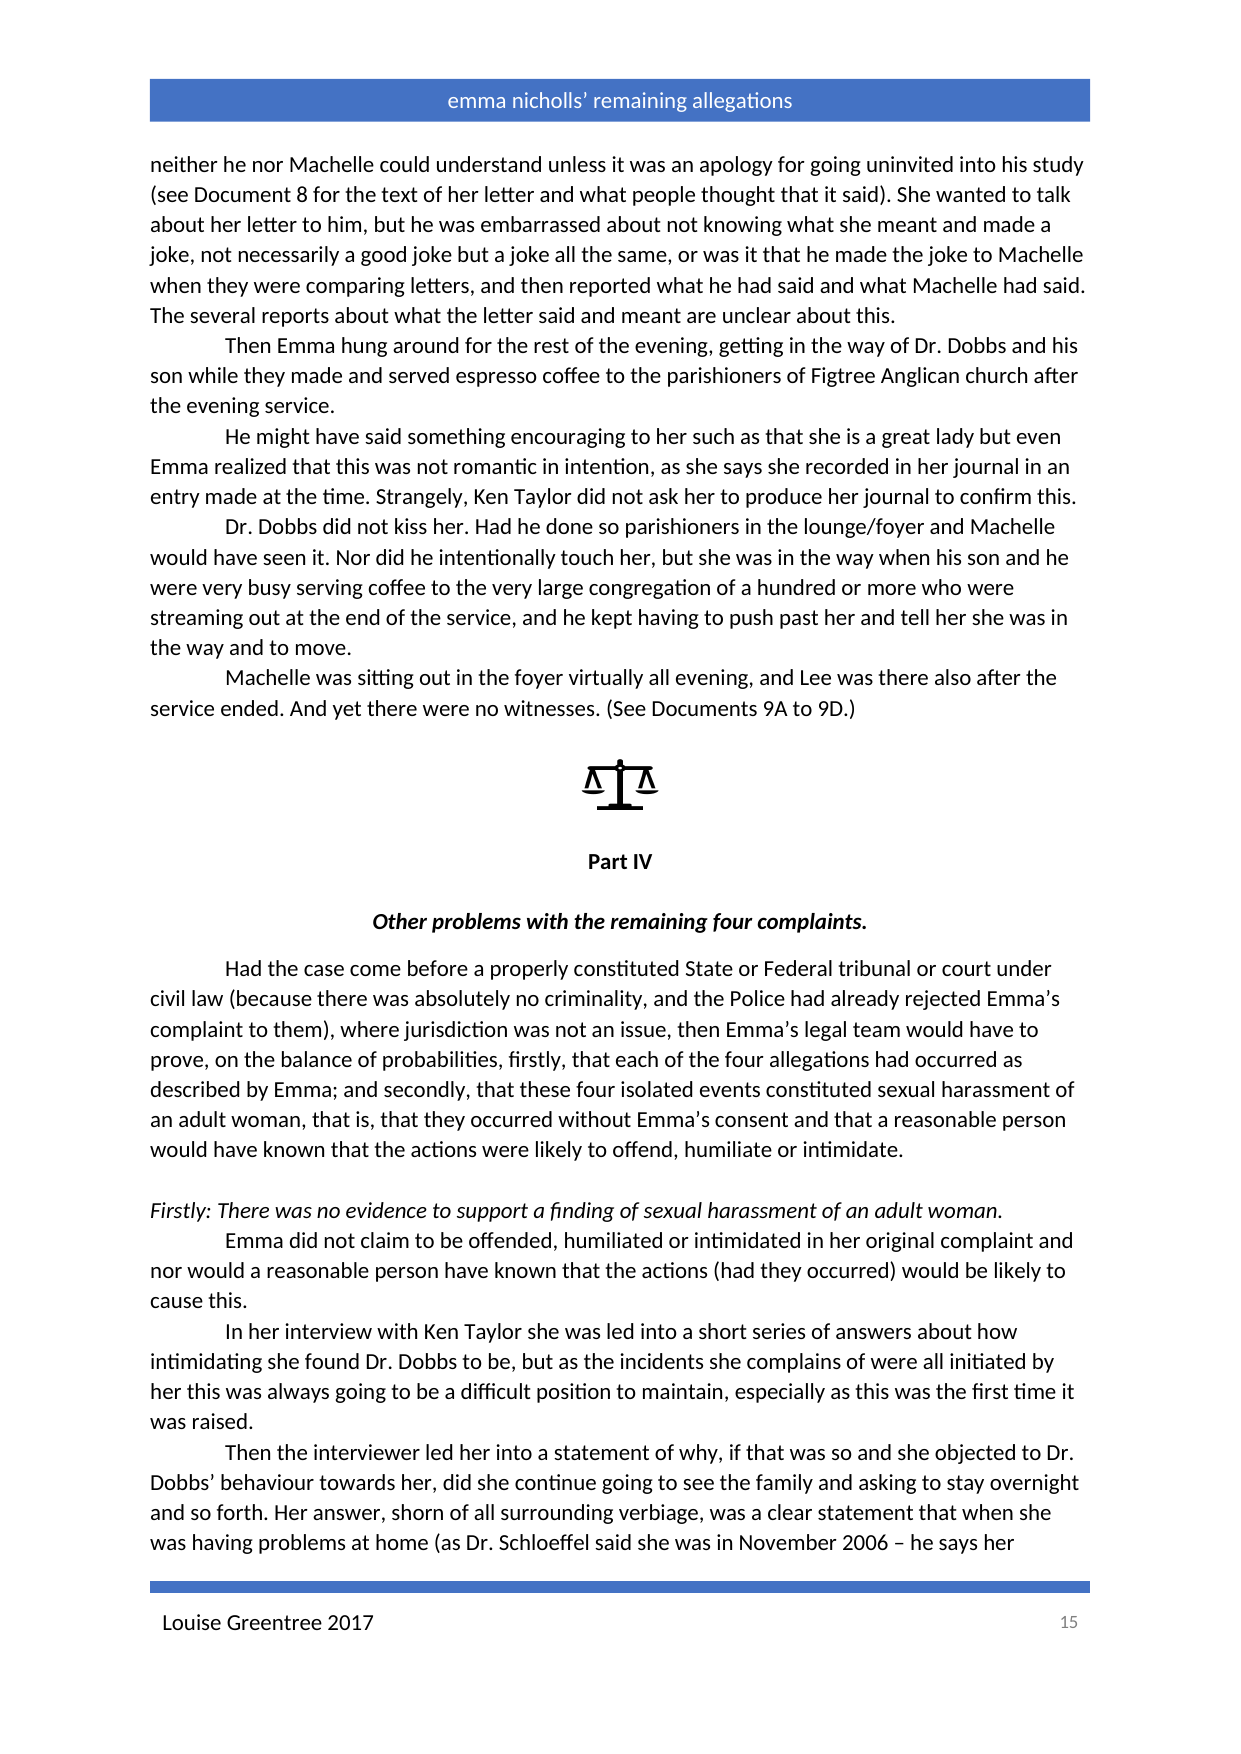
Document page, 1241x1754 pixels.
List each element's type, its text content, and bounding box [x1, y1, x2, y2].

text Part IV [150, 847, 1090, 875]
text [150, 150, 1090, 329]
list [150, 1438, 1090, 1556]
list In her interview with Ken Taylor she was led into a short series of answers about how intimidating she found Dr. Dobbs to be, but as the incidents she complains of were all initiated by her this was always going to be a difficult position to maintain, especially as this was the first time it was raised. [150, 1317, 1090, 1435]
list Had the case come before a properly constituted State or Federal tribunal or court under civil law (because there was absolutely no criminality, and the Police had already rejected Emma’s complaint to them), where jurisdiction was not an issue, then Emma’s legal team would have to prove, on the balance of probabilities, firstly, that each of the four allegations had occurred as described by Emma; and secondly, that these four isolated events constituted sexual harassment of an adult woman, that is, that they occurred without Emma’s consent and that a reasonable person would have known that the actions were likely to offend, humiliate or intimidate. [150, 954, 1090, 1163]
list Emma did not claim to be offended, humiliated or intimidated in her original complaint and nor would a reasonable person have known that the actions (had they occurred) would be likely to cause this. [150, 1226, 1090, 1314]
text Machelle was sitting out in the foyer virtually all evening, and Lee was there also after the service ended. And yet there were no witnesses. (See Documents 9A to 9D.) [150, 663, 1090, 722]
text Dr. Dobbs did not kiss her. Had he done so parishioners in the lounge/foyer and Machelle would have seen it. Nor did he intentionally touch her, but she was in the way when his son and he were very busy serving coffee to the very large congregation of a hundred or more who were streaming out at the end of the service, and he kept having to push past her and tell her she was in the way and to move. [150, 512, 1090, 661]
text Then Emma hung around for the rest of the evening, getting in the way of Dr. Dobbs and his son while they made and served espresso coffee to the parishioners of Figtree Anglican church after the evening service. [150, 331, 1090, 420]
list Firstly: There was no evidence to support a finding of sexual harassment of an adult woman. [150, 1196, 1090, 1224]
text Other problems with the remaining four complaints. [150, 907, 1090, 935]
text He might have said something encouraging to her such as that she is a great lady but even Emma realized that this was not romantic in intention, as she says she recorded in her journal in an entry made at the time. Strangely, Ken Taylor did not ask her to produce her journal to confirm this. [150, 422, 1090, 510]
picture [574, 754, 666, 815]
